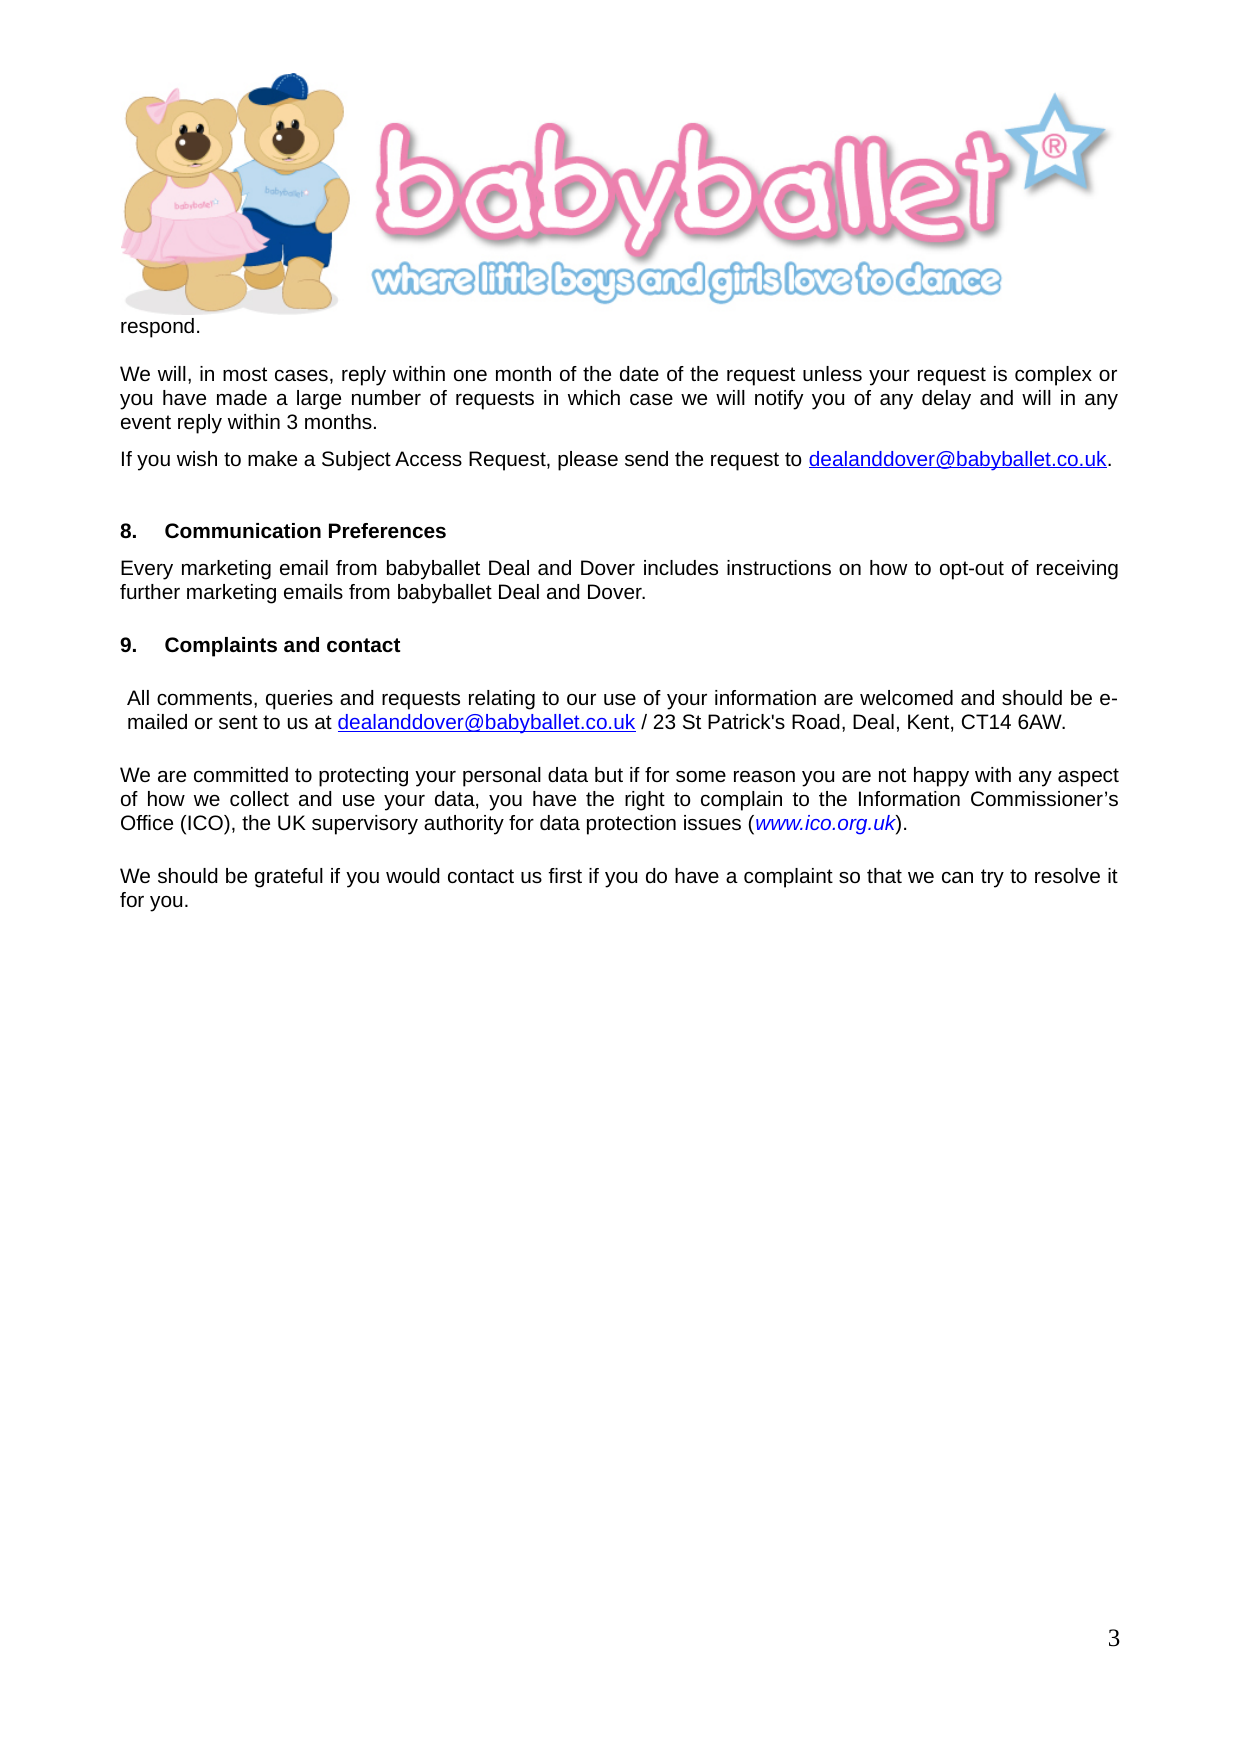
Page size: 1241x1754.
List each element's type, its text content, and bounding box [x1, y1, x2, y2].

list Communication Preferences [120, 519, 1120, 543]
list Complaints and contact [120, 633, 1120, 657]
text Every marketing email from babyballet Deal and Dover includes instructions on how to opt-out of receiving further marketing emails from babyballet Deal and Dover. [120, 556, 1120, 604]
picture [120, 73, 1121, 315]
text We should be grateful if you would contact us first if you do have a complaint so that we can try to resolve it for you. [120, 864, 1120, 912]
text We will, in most cases, reply within one month of the date of the request unless your request is complex or you have made a large number of requests in which case we will notify you of any delay and will in any event reply within 3 months. [120, 362, 1120, 434]
text All comments, queries and requests relating to our use of your information are welcomed and should be e-mailed or sent to us at dealanddover@babyballet.co.uk / 23 St Patrick's Road, Deal, Kent, CT14 6AW. [127, 686, 1120, 734]
text If you wish to make a Subject Access Request, please send the request to dealanddover@babyballet.co.uk. [120, 446, 1120, 470]
text We are committed to protecting your personal data but if for some reason you are not happy with any aspect of how we collect and use your data, you have the right to complain to the Information Commissioner’s Office (ICO), the UK supervisory authority for data protection issues (www.ico.org.uk). [120, 763, 1120, 835]
